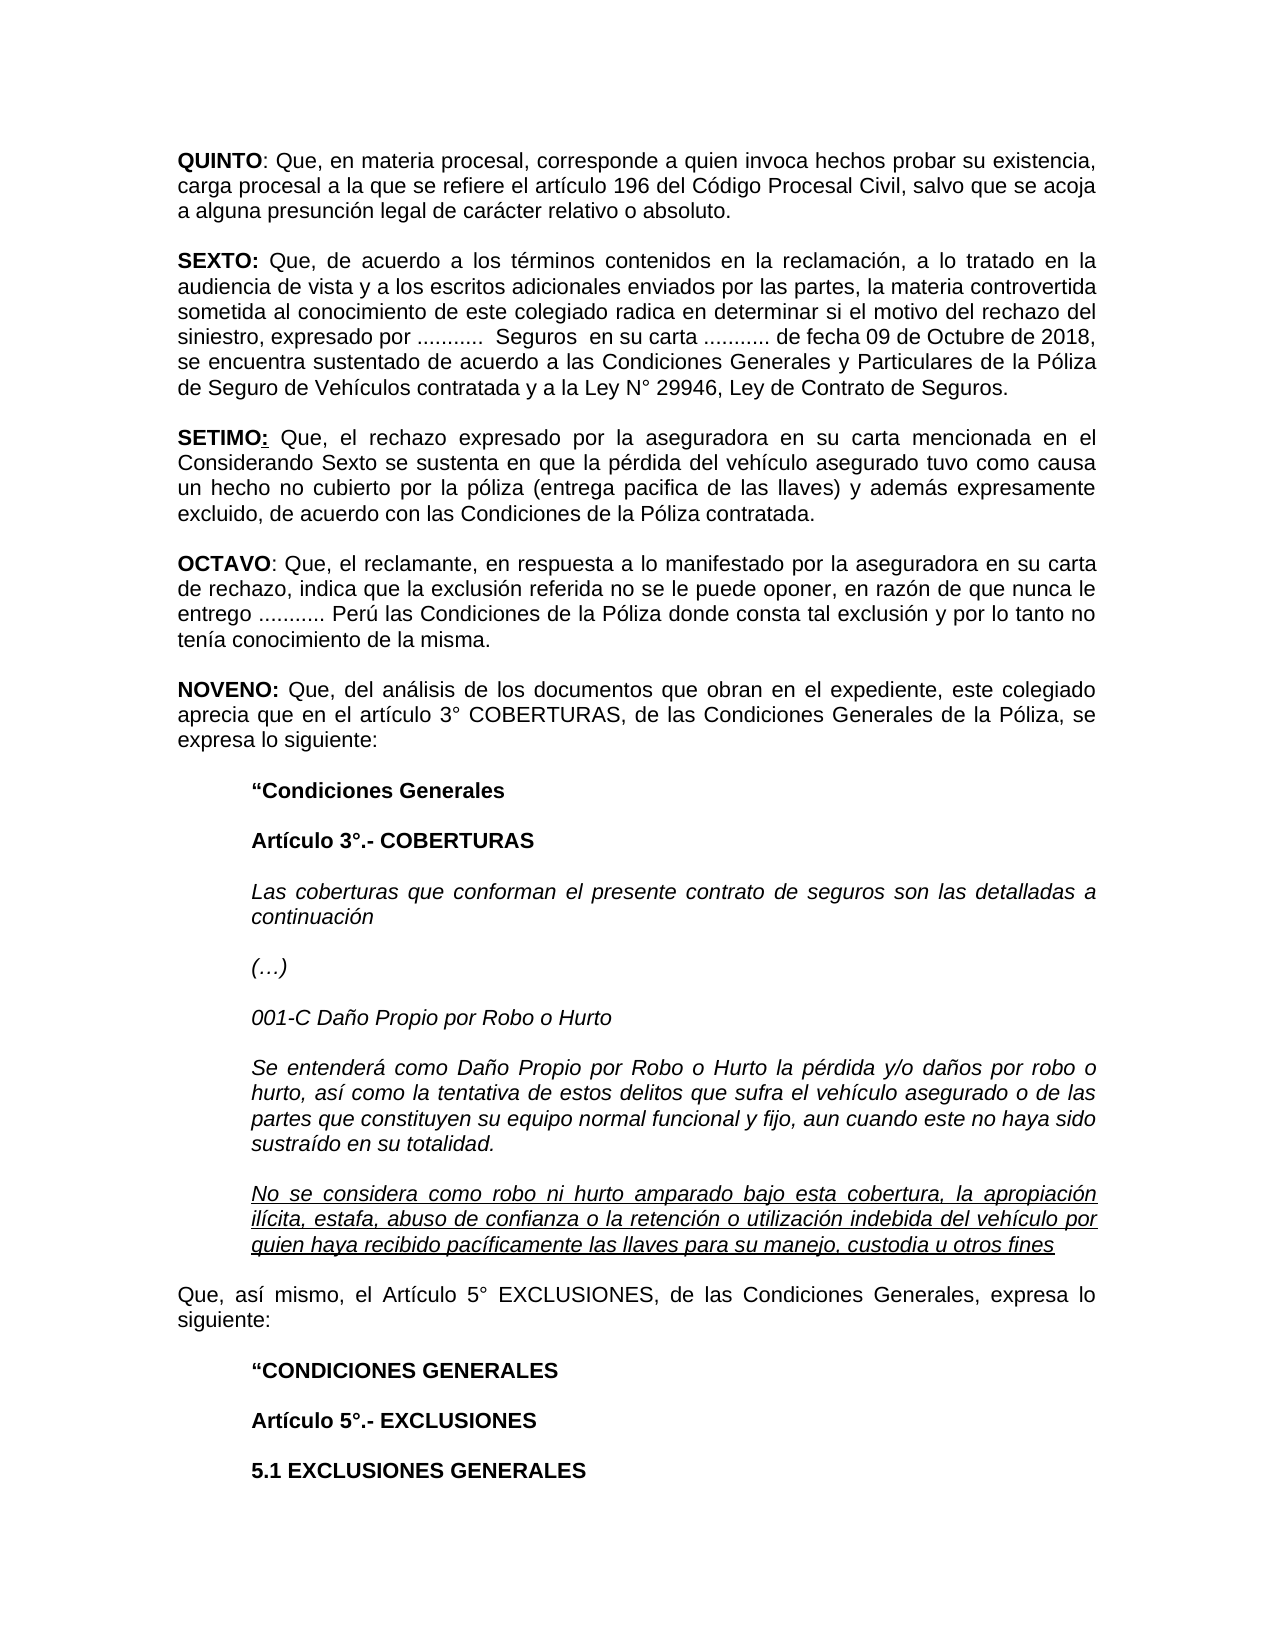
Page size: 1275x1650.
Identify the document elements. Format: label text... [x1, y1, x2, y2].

text No se considera como robo ni hurto amparado bajo esta cobertura, la apropiación ilícita, estafa, abuso de confianza o la retención o utilización indebida del vehículo por quien haya recibido pacíficamente las llaves para su manejo, custodia u otros fines [251, 1229, 1098, 1257]
text NOVENO: Que, del análisis de los documentos que obran en el expediente, este colegiado aprecia que en el artículo 3° COBERTURAS, de las Condiciones Generales de la Póliza, se expresa lo siguiente: [177, 677, 1098, 753]
text No se considera como robo ni hurto amparado bajo esta cobertura, la apropiación ilícita, estafa, abuso de confianza o la retención o utilización indebida del vehículo por quien haya recibido pacíficamente las llaves para su manejo, custodia u otros fines [251, 1204, 1098, 1228]
text “CONDICIONES GENERALES [251, 1358, 1098, 1383]
text QUINTO: Que, en materia procesal, corresponde a quien invoca hechos probar su existencia, carga procesal a la que se refiere el artículo 196 del Código Procesal Civil, salvo que se acoja a alguna presunción legal de carácter relativo o absoluto. [177, 148, 1098, 223]
text 001-C Daño Propio por Robo o Hurto [251, 1005, 1098, 1030]
text Artículo 3°.- COBERTURAS [251, 828, 1098, 853]
text SEXTO: Que, de acuerdo a los términos contenidos en la reclamación, a lo tratado en la audiencia de vista y a los escritos adicionales enviados por las partes, la materia controvertida sometida al conocimiento de este colegiado radica en determinar si el motivo del rechazo del siniestro, expresado por ........... Seguros en su carta ........... de fecha 09 de Octubre de 2018, se encuentra sustentado de acuerdo a las Condiciones Generales y Particulares de la Póliza de Seguro de Vehículos contratada y a la Ley N° 29946, Ley de Contrato de Seguros. [177, 248, 1098, 400]
text Las coberturas que conforman el presente contrato de seguros son las detalladas a continuación [251, 879, 1098, 929]
text (…) [251, 954, 1098, 979]
text Se entenderá como Daño Propio por Robo o Hurto la pérdida y/o daños por robo o hurto, así como la tentativa de estos delitos que sufra el vehículo asegurado o de las partes que constituyen su equipo normal funcional y fijo, aun cuando este no haya sido sustraído en su totalidad. [251, 1055, 1098, 1156]
text “Condiciones Generales [251, 778, 1098, 803]
text Que, así mismo, el Artículo 5° EXCLUSIONES, de las Condiciones Generales, expresa lo siguiente: [177, 1282, 1098, 1332]
text 5.1 EXCLUSIONES GENERALES [251, 1458, 1098, 1484]
text OCTAVO: Que, el reclamante, en respuesta a lo manifestado por la aseguradora en su carta de rechazo, indica que la exclusión referida no se le puede oponer, en razón de que nunca le entrego ........... Perú las Condiciones de la Póliza donde consta tal exclusión y por lo tanto no tenía conocimiento de la misma. [177, 551, 1098, 652]
text No se considera como robo ni hurto amparado bajo esta cobertura, la apropiación ilícita, estafa, abuso de confianza o la retención o utilización indebida del vehículo por quien haya recibido pacíficamente las llaves para su manejo, custodia u otros fines [251, 1181, 1098, 1203]
text SETIMO: Que, el rechazo expresado por la aseguradora en su carta mencionada en el Considerando Sexto se sustenta en que la pérdida del vehículo asegurado tuvo como causa un hecho no cubierto por la póliza (entrega pacifica de las llaves) y además expresamente excluido, de acuerdo con las Condiciones de la Póliza contratada. [177, 425, 1098, 526]
text Artículo 5°.- EXCLUSIONES [251, 1408, 1098, 1433]
